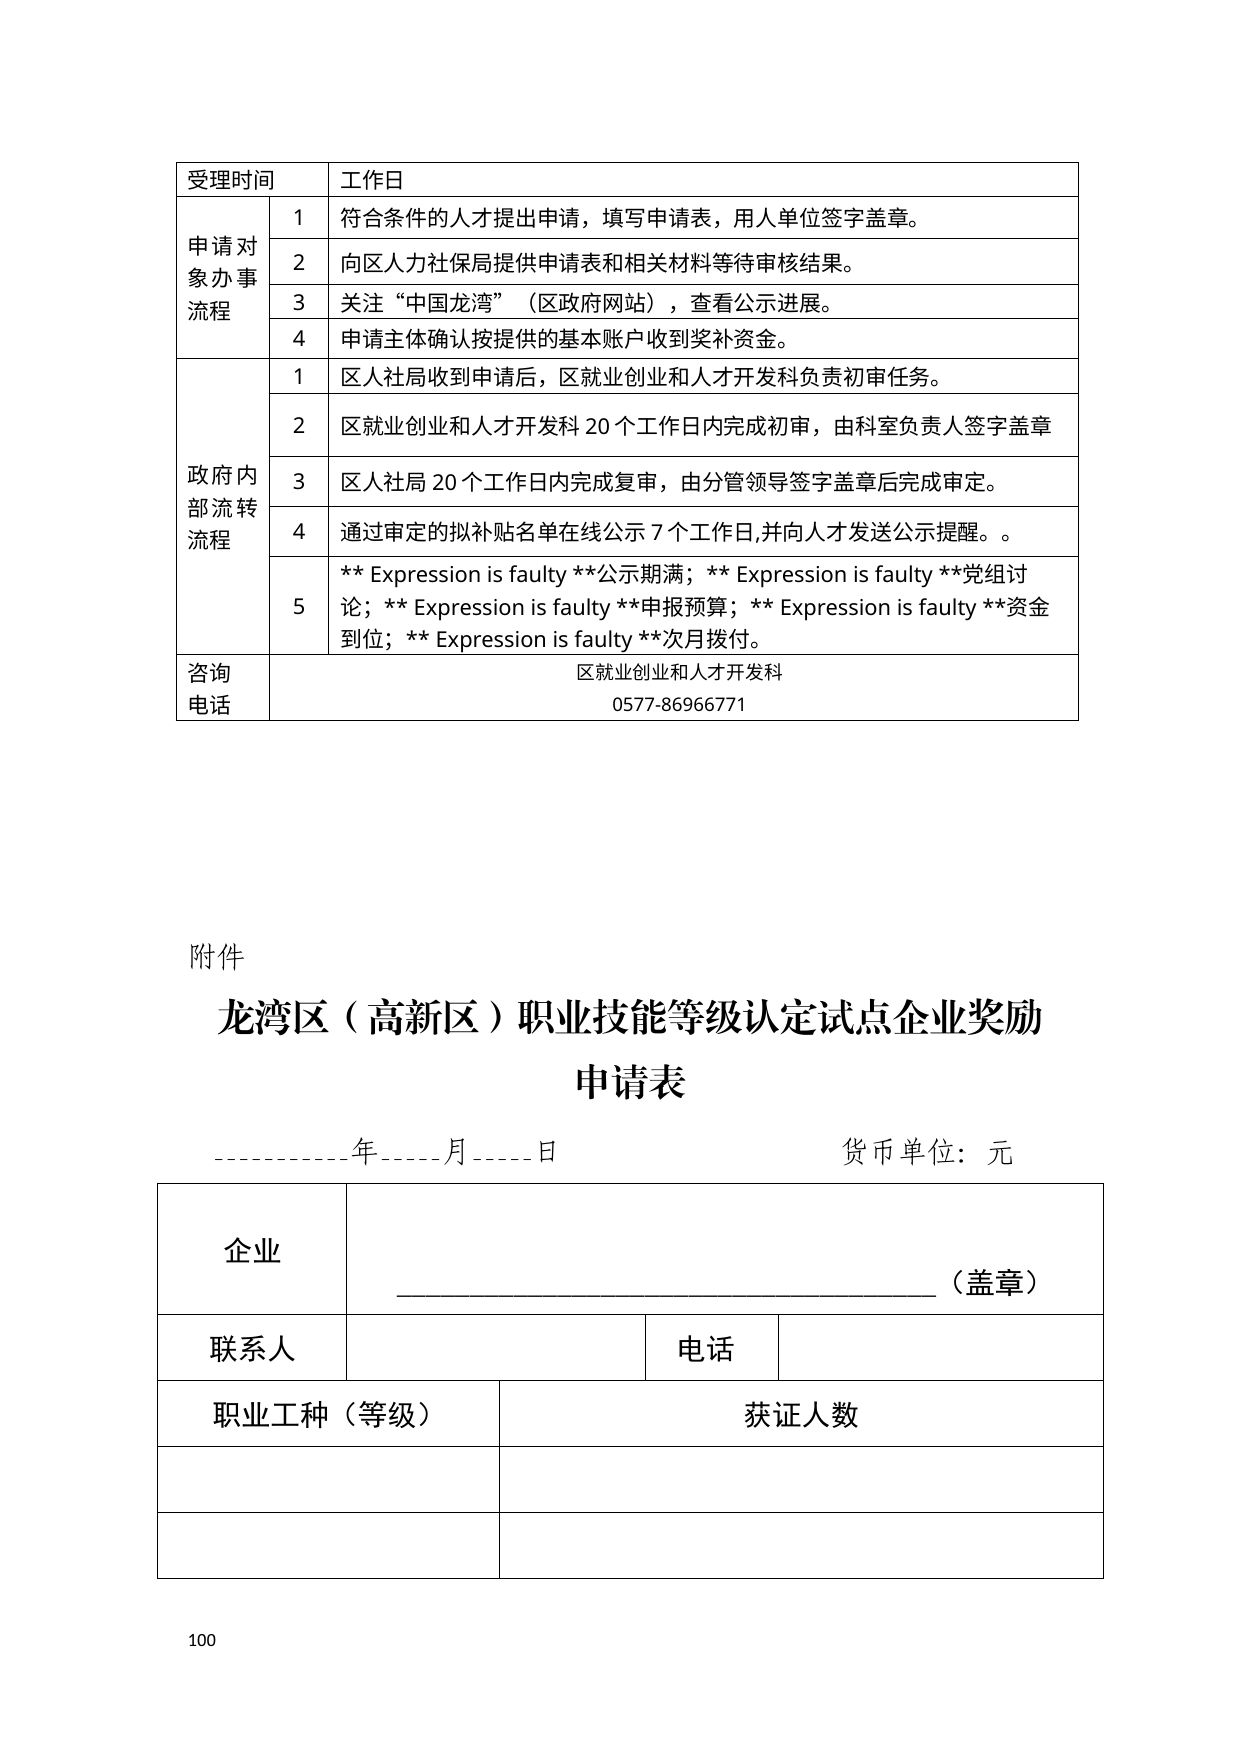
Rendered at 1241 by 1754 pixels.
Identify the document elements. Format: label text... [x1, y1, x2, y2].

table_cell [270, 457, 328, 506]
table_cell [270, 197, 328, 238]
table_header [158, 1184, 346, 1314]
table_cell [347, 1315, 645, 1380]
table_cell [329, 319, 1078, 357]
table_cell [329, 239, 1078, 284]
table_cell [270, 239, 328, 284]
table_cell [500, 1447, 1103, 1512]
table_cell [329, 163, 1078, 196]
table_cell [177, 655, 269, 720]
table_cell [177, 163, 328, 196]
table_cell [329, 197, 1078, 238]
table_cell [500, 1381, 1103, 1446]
text ___________年_____月_____日 货币单位：元 [187, 1118, 1053, 1183]
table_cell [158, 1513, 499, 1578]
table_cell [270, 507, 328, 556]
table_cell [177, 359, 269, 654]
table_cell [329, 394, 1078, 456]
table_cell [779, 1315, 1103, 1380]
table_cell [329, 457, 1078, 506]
text 龙湾区（高新区）职业技能等级认定试点企业奖励 [187, 988, 1053, 1053]
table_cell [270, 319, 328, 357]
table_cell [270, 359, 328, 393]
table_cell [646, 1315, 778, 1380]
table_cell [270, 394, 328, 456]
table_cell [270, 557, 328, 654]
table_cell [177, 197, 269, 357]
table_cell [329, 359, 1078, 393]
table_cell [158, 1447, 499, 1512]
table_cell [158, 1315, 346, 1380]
text 附件 [187, 923, 1053, 988]
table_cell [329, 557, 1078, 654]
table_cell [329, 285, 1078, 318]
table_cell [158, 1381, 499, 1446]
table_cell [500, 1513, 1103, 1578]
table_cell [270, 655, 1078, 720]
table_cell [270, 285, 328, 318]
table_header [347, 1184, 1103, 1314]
text 申请表 [187, 1053, 1053, 1118]
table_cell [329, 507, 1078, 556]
